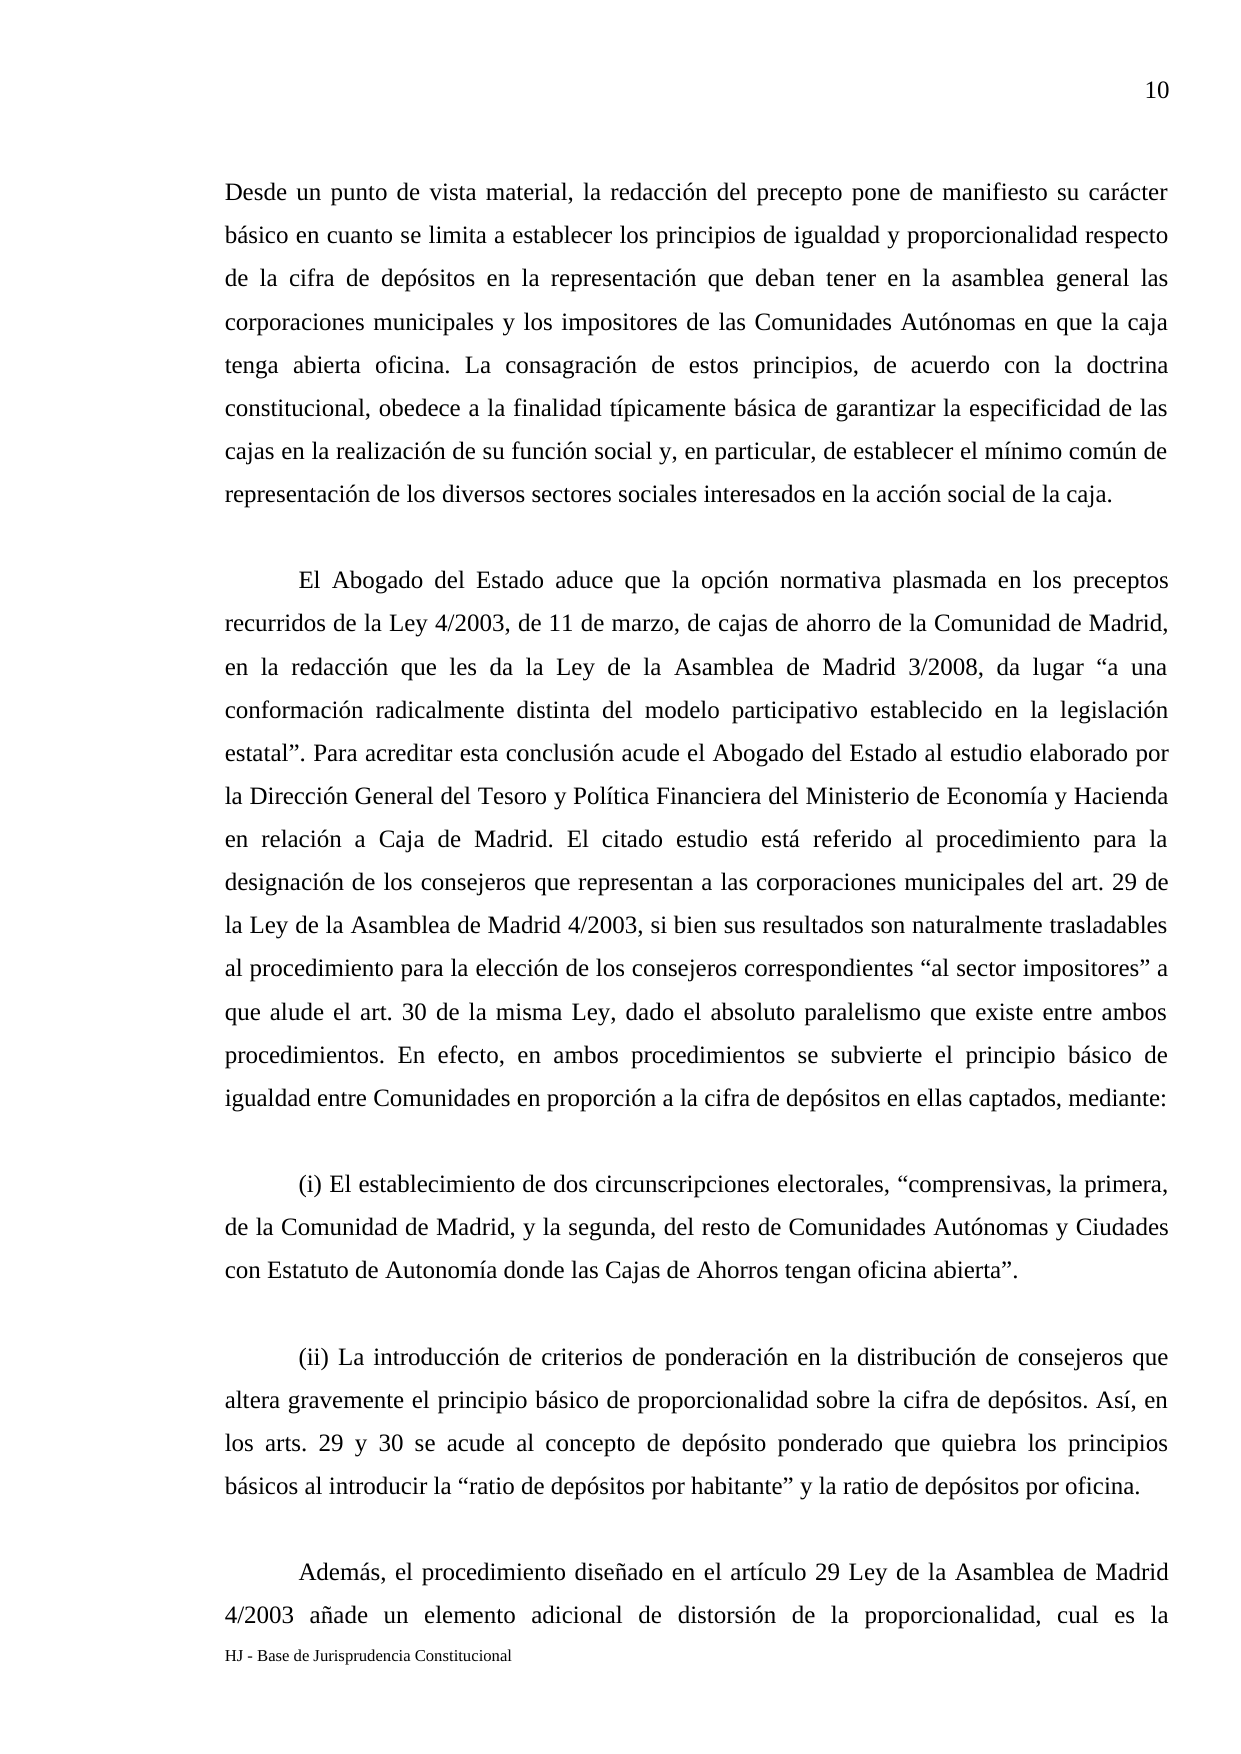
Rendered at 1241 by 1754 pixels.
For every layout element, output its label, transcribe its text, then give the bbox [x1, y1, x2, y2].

text El Abogado del Estado aduce que la opción normativa plasmada en los preceptos recurridos de la Ley 4/2003, de 11 de marzo, de cajas de ahorro de la Comunidad de Madrid, en la redacción que les da la Ley de la Asamblea de Madrid 3/2008, da lugar “a una conformación radicalmente distinta del modelo participativo establecido en la legislación estatal”. Para acreditar esta conclusión acude el Abogado del Estado al estudio elaborado por la Dirección General del Tesoro y Política Financiera del Ministerio de Economía y Hacienda en relación a Caja de Madrid. El citado estudio está referido al procedimiento para la designación de los consejeros que representan a las corporaciones municipales del art. 29 de la Ley de la Asamblea de Madrid 4/2003, si bien sus resultados son naturalmente trasladables al procedimiento para la elección de los consejeros correspondientes “al sector impositores” a que alude el art. 30 de la misma Ley, dado el absoluto paralelismo que existe entre ambos procedimientos. En efecto, en ambos procedimientos se subvierte el principio básico de igualdad entre Comunidades en proporción a la cifra de depósitos en ellas captados, mediante: [224, 565, 1169, 1112]
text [224, 1557, 1169, 1629]
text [224, 177, 1169, 508]
text (i) El establecimiento de dos circunscripciones electorales, “comprensivas, la primera, de la Comunidad de Madrid, y la segunda, del resto de Comunidades Autónomas y Ciudades con Estatuto de Autonomía donde las Cajas de Ahorros tengan oficina abierta”. [224, 1169, 1169, 1284]
text (ii) La introducción de criterios de ponderación en la distribución de consejeros que altera gravemente el principio básico de proporcionalidad sobre la cifra de depósitos. Así, en los arts. 29 y 30 se acude al concepto de depósito ponderado que quiebra los principios básicos al introducir la “ratio de depósitos por habitante” y la ratio de depósitos por oficina. [224, 1342, 1169, 1500]
